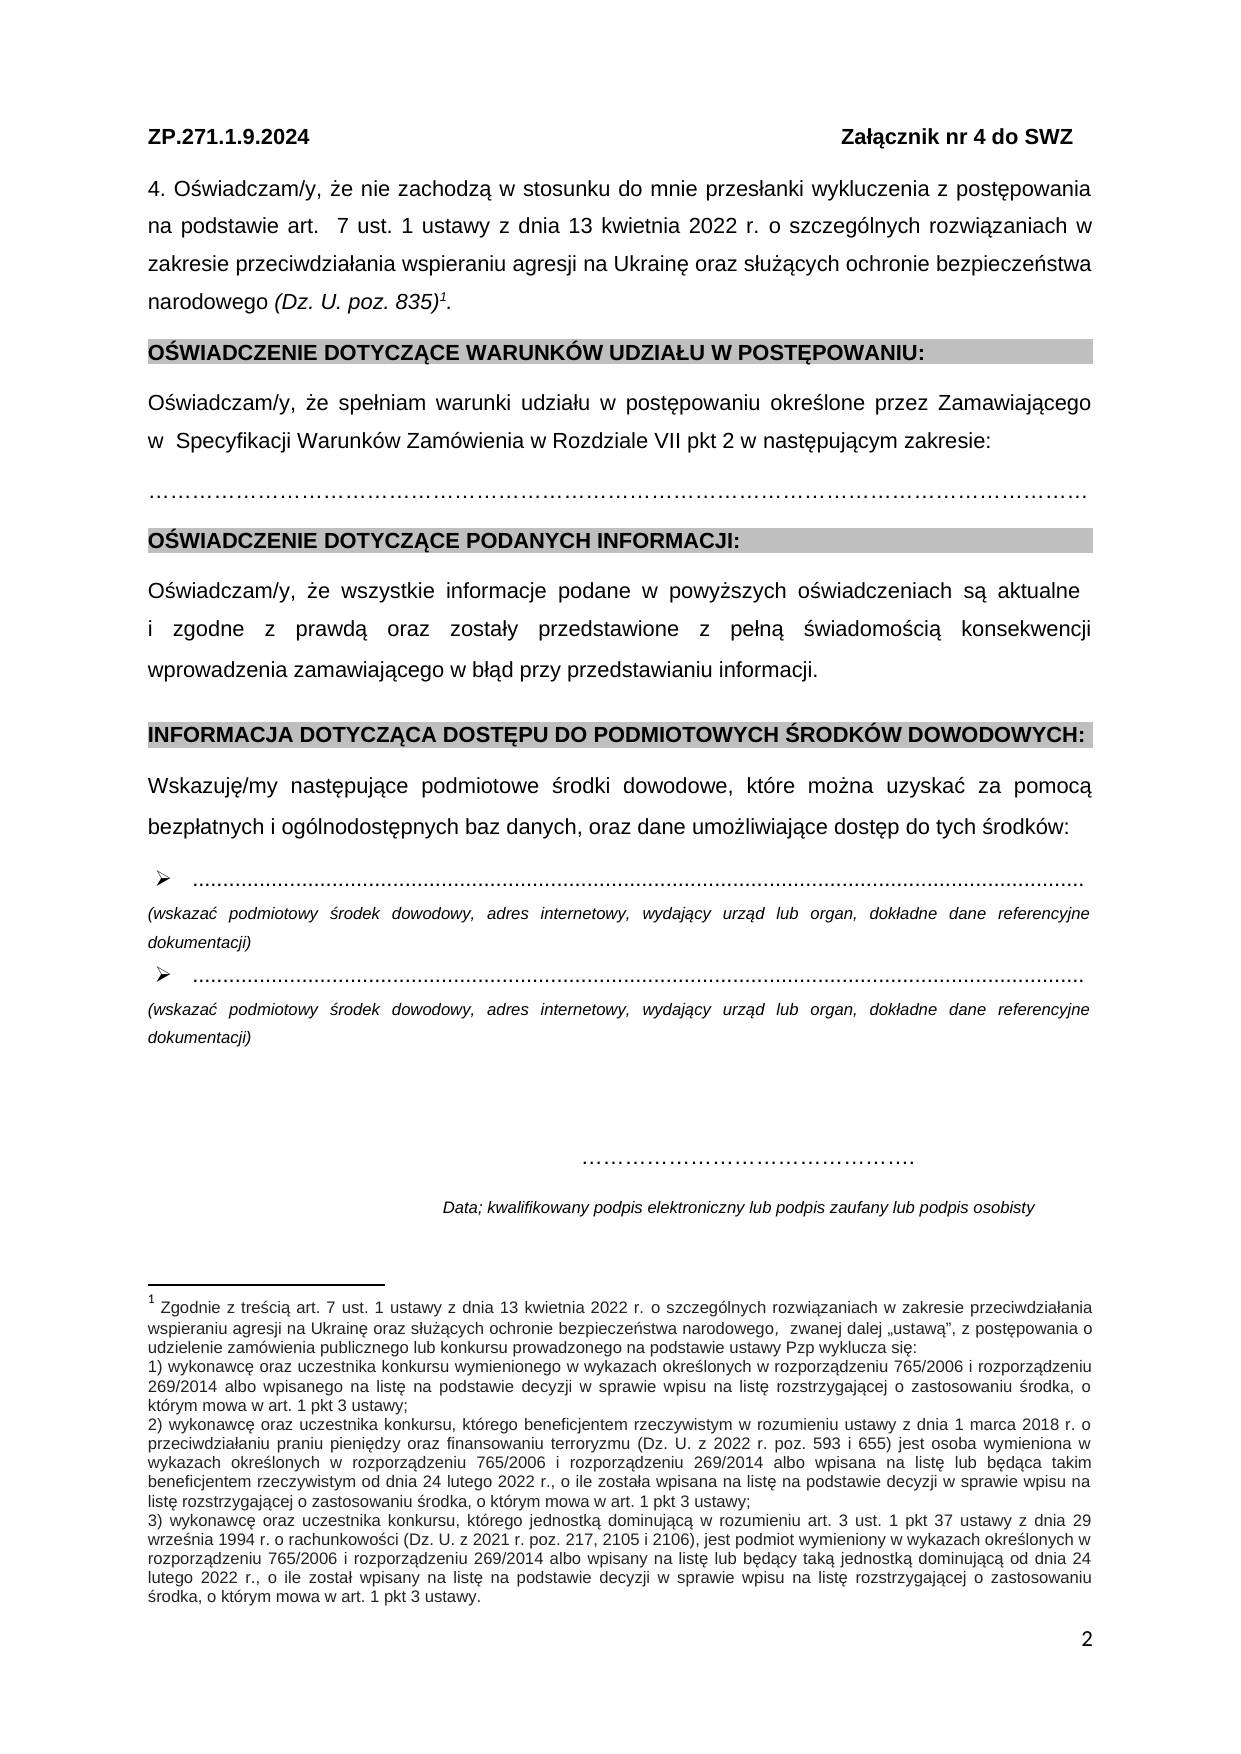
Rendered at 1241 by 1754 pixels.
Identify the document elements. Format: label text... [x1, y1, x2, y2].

text Wskazuję/my następujące podmiotowe środki dowodowe, które można uzyskać za pomocą bezpłatnych i ogólnodostępnych baz danych, oraz dane umożliwiające dostęp do tych środków: [148, 773, 1093, 840]
text (wskazać podmiotowy środek dowodowy, adres internetowy, wydający urząd lub organ, dokładne dane referencyjne dokumentacji) [148, 904, 1093, 952]
text Data; kwalifikowany podpis elektroniczny lub podpis zaufany lub podpis osobisty [148, 1198, 1093, 1217]
text ………………………………………. [576, 1143, 1093, 1169]
text OŚWIADCZENIE DOTYCZĄCE WARUNKÓW UDZIAŁU W POSTĘPOWANIU: [148, 339, 1093, 364]
text (wskazać podmiotowy środek dowodowy, adres internetowy, wydający urząd lub organ, dokładne dane referencyjne dokumentacji) [148, 999, 1093, 1047]
text INFORMACJA DOTYCZĄCA DOSTĘPU DO PODMIOTOWYCH ŚRODKÓW DOWODOWYCH: [148, 722, 1093, 748]
text 4. Oświadczam/y, że nie zachodzą w stosunku do mnie przesłanki wykluczenia z postępowania na podstawie art. 7 ust. 1 ustawy z dnia 13 kwietnia 2022 r. o szczególnych rozwiązaniach w zakresie przeciwdziałania wspieraniu agresji na Ukrainę oraz służących ochronie bezpieczeństwa narodowego (Dz. U. poz. 835). [148, 176, 1093, 314]
text ………………………………………………………………………………………………………………… [148, 478, 1093, 503]
list ................................................................................................................................................... [154, 866, 1093, 892]
text Oświadczam/y, że spełniam warunki udziału w postępowaniu określone przez Zamawiającego w Specyfikacji Warunków Zamówienia w Rozdziale VII pkt 2 w następującym zakresie: [148, 390, 1093, 453]
text Oświadczam/y, że wszystkie informacje podane w powyższych oświadczeniach są aktualne i zgodne z prawdą oraz zostały przedstawione z pełną świadomością konsekwencji wprowadzenia zamawiającego w błąd przy przedstawianiu informacji. [148, 578, 1093, 683]
text OŚWIADCZENIE DOTYCZĄCE PODANYCH INFORMACJI: [148, 528, 1093, 553]
list ................................................................................................................................................... [154, 962, 1093, 987]
